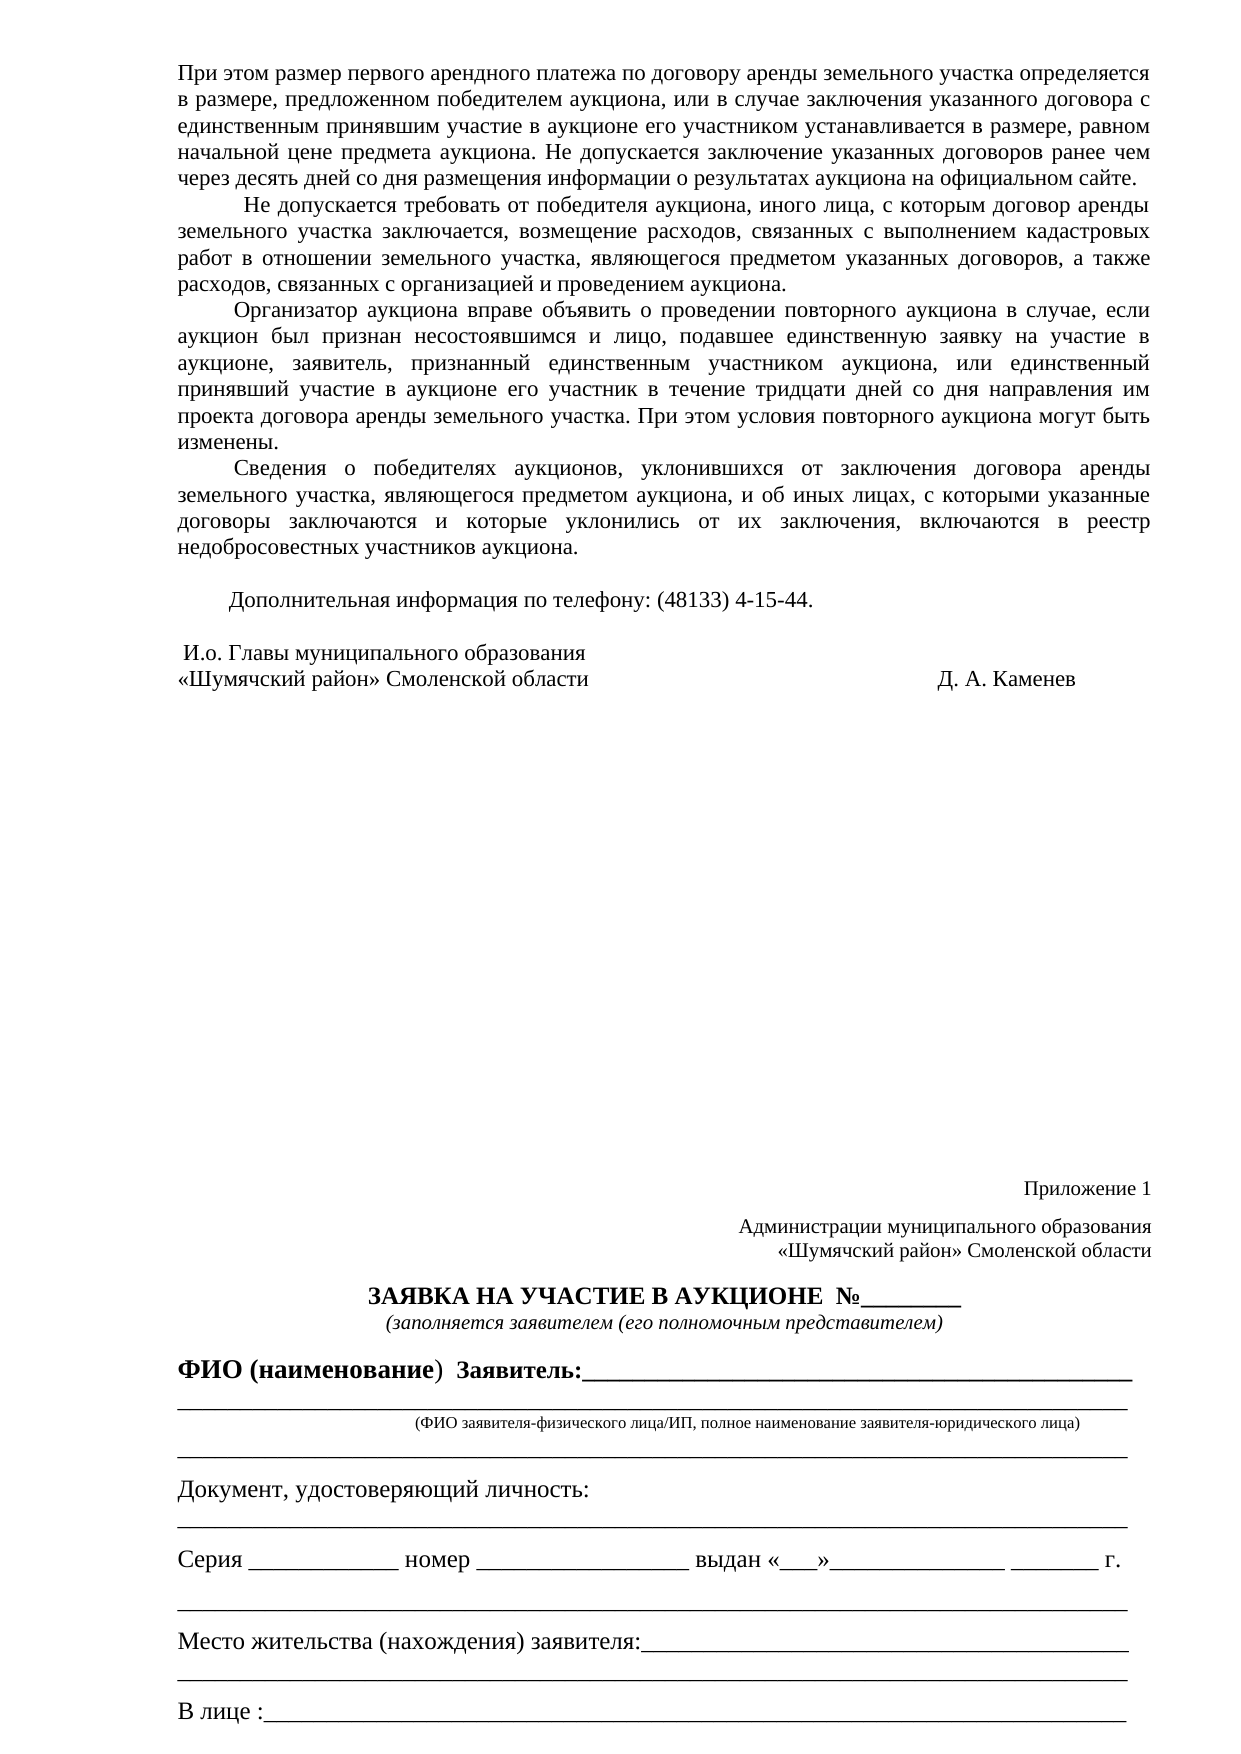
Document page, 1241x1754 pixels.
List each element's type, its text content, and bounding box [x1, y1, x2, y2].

text ЗАЯВКА НА УЧАСТИЕ В АУКЦИОНЕ №________ [177, 1281, 1152, 1310]
text Документ, удостоверяющий личность: ____________________________________________________________________________ [177, 1474, 1152, 1531]
text ____________________________________________________________________________ [177, 1432, 1152, 1461]
text Не допускается требовать от победителя аукциона, иного лица, с которым договор аренды земельного участка заключается, возмещение расходов, связанных с выполнением кадастровых работ в отношении земельного участка, являющегося предметом указанных договоров, а также расходов, связанных с организацией и проведением аукциона. [177, 191, 1152, 296]
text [177, 59, 1152, 191]
text Сведения о победителях аукционов, уклонившихся от заключения договора аренды земельного участка, являющегося предметом аукциона, и об иных лицах, с которыми указанные договоры заключаются и которые уклонились от их заключения, включаются в реестр недобросовестных участников аукциона. [177, 454, 1152, 560]
text «Шумячский район» Смоленской области Д. А. Каменев [177, 665, 1152, 692]
text «Шумячский район» Смоленской области [177, 1238, 1152, 1262]
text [177, 1585, 1152, 1614]
text Серия ____________ номер _________________ выдан «___»______________ _______ г. [177, 1544, 1152, 1572]
text (заполняется заявителем (его полномочным представителем) [177, 1310, 1152, 1334]
text Приложение 1 [177, 1176, 1152, 1200]
text Организатор аукциона вправе объявить о проведении повторного аукциона в случае, если аукцион был признан несостоявшимся и лицо, подавшее единственную заявку на участие в аукционе, заявитель, признанный единственным участником аукциона, или единственный принявший участие в аукционе его участник в течение тридцати дней со дня направления им проекта договора аренды земельного участка. При этом условия повторного аукциона могут быть изменены. [177, 296, 1152, 454]
text В лице :_____________________________________________________________________ [177, 1696, 1152, 1725]
text ФИО (наименование) Заявитель:____________________________________________ ____________________________________________________________________________ [177, 1353, 1152, 1413]
text (ФИО заявителя-физического лица/ИП, полное наименование заявителя-юридического лица) [177, 1413, 1152, 1432]
text Администрации муниципального образования [177, 1214, 1152, 1238]
text Место жительства (нахождения) заявителя:_______________________________________ ____________________________________________________________________________ [177, 1626, 1152, 1684]
text И.о. Главы муниципального образования [177, 639, 1152, 665]
text Дополнительная информация по телефону: (48133) 4-15-44. [177, 586, 1152, 612]
